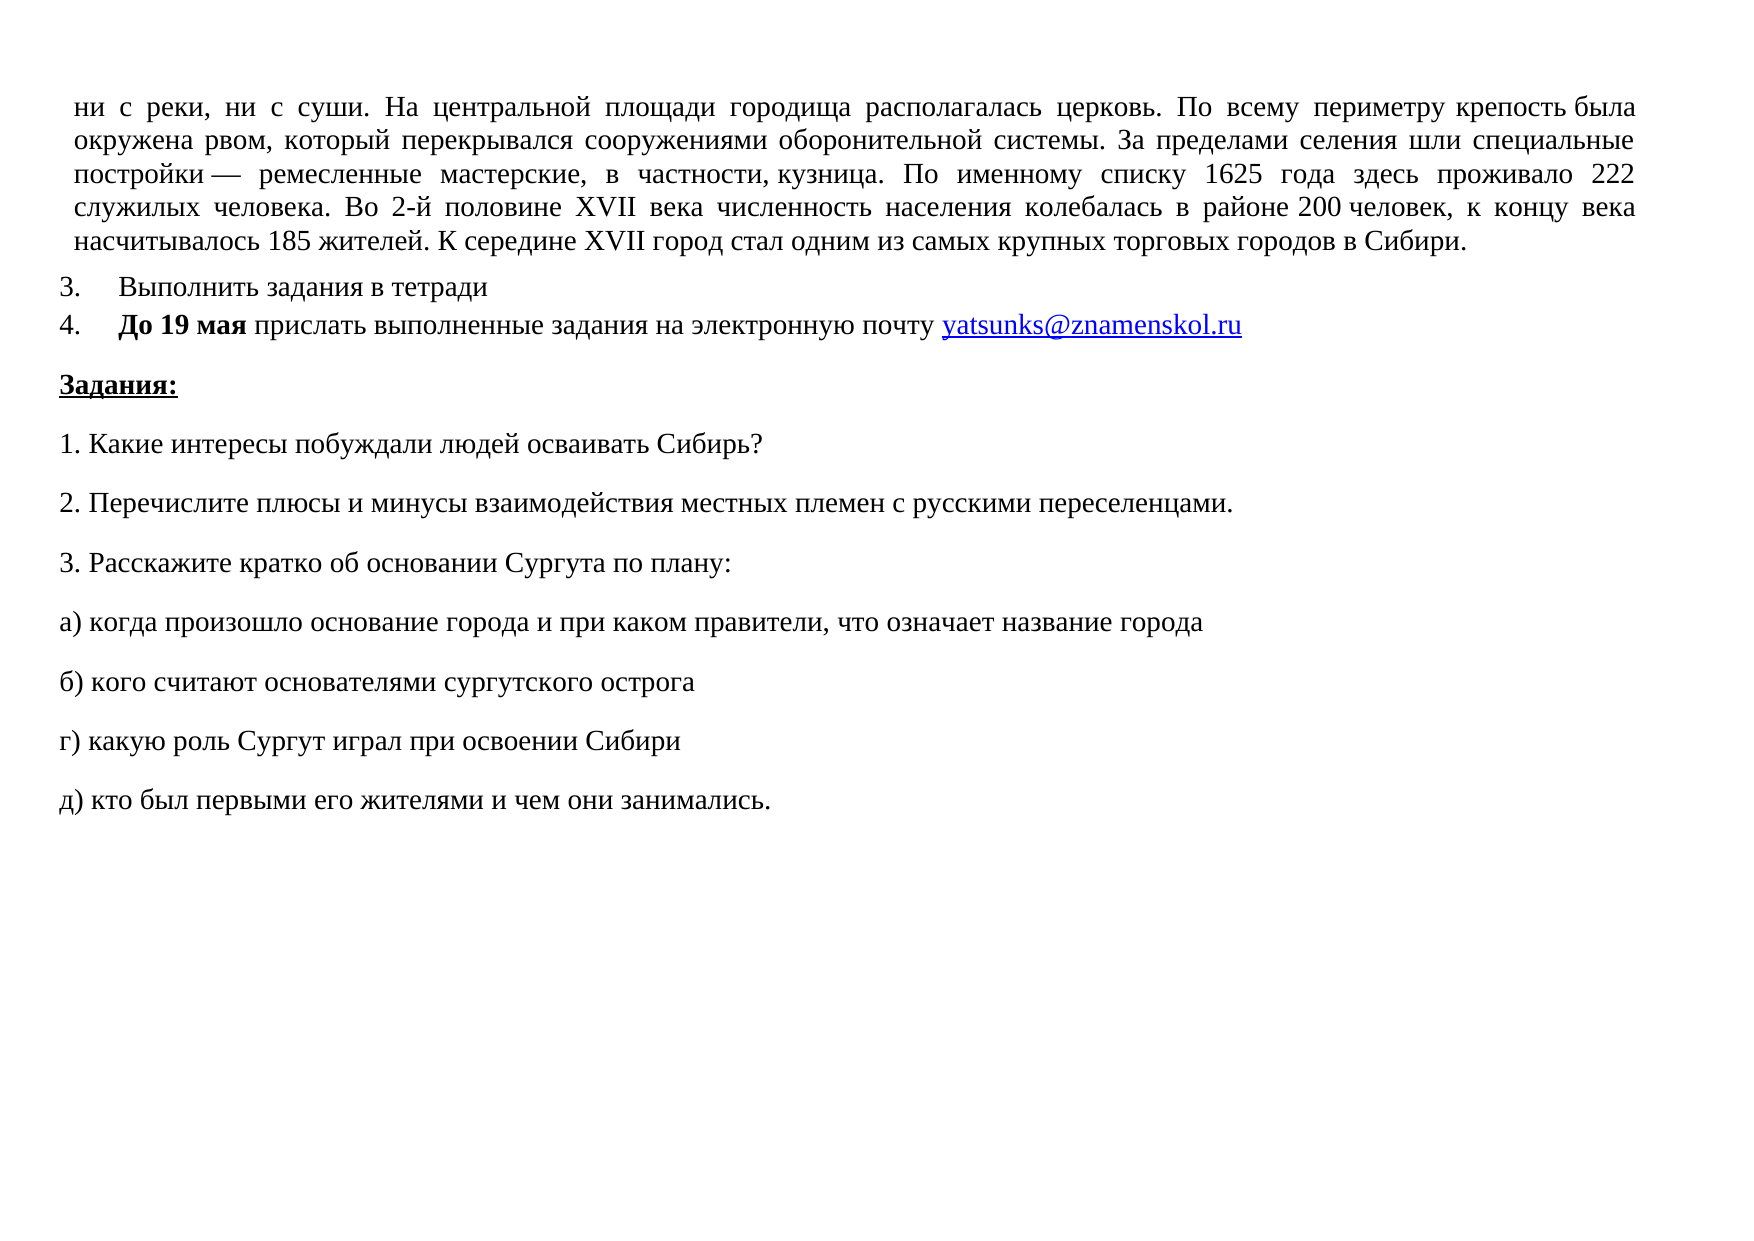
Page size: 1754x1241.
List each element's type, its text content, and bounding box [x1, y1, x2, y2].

text Задания: [59, 367, 1636, 400]
text 1. Какие интересы побуждали людей осваивать Сибирь? [59, 426, 1636, 460]
text 3. Расскажите кратко об основании Сургута по плану: [59, 545, 1636, 578]
list Выполнить задания в тетради [59, 269, 1636, 302]
text г) какую роль Сургут играл при освоении Сибири [59, 723, 1636, 757]
text а) когда произошло основание города и при каком правители, что означает название города [59, 604, 1636, 638]
list До 19 мая прислать выполненные задания на электронную почту yatsunks@znamenskol.ru [59, 307, 1636, 341]
text д) кто был первыми его жителями и чем они занимались. [59, 782, 1636, 816]
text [74, 89, 1636, 256]
text 2. Перечислите плюсы и минусы взаимодействия местных племен с русскими переселенцами. [59, 486, 1636, 519]
text б) кого считают основателями сургутского острога [59, 664, 1636, 697]
